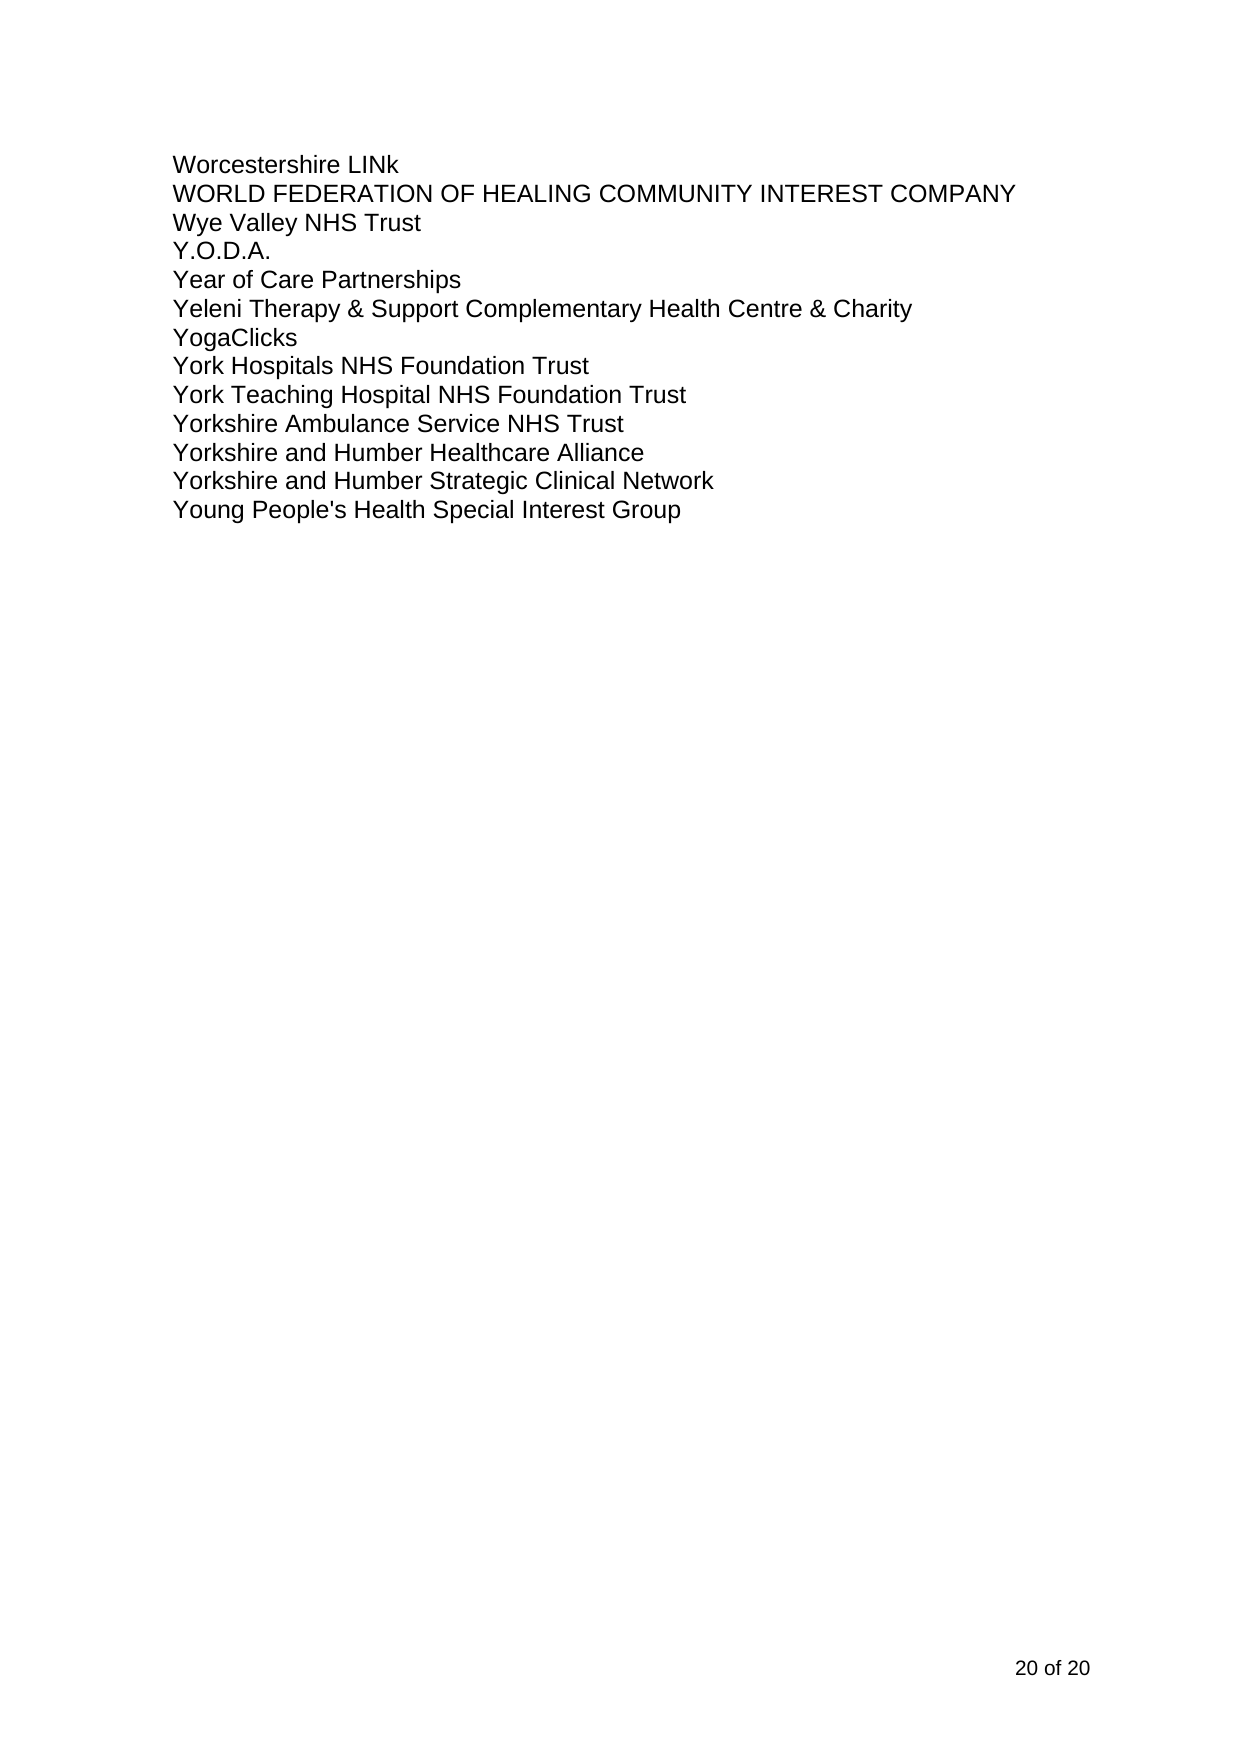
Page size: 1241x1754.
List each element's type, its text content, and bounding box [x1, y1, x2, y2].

table_cell Year of Care Partnerships [161, 265, 1117, 294]
table_cell Y.O.D.A. [161, 236, 1117, 265]
table_cell Yorkshire Ambulance Service NHS Trust [161, 409, 1117, 437]
table_cell Yorkshire and Humber Strategic Clinical Network [161, 466, 1117, 495]
table_cell Wye Valley NHS Trust [161, 208, 1117, 236]
table_cell York Hospitals NHS Foundation Trust [161, 351, 1117, 380]
table_cell Yorkshire and Humber Healthcare Alliance [161, 438, 1117, 466]
table_cell York Teaching Hospital NHS Foundation Trust [161, 380, 1117, 409]
table_cell YogaClicks [161, 323, 1117, 351]
table_cell Yeleni Therapy & Support Complementary Health Centre & Charity [161, 294, 1117, 322]
table_cell Young People's Health Special Interest Group [161, 495, 1117, 524]
table_cell Worcestershire LINk [161, 150, 1117, 179]
table_cell WORLD FEDERATION OF HEALING COMMUNITY INTEREST COMPANY [161, 179, 1117, 207]
